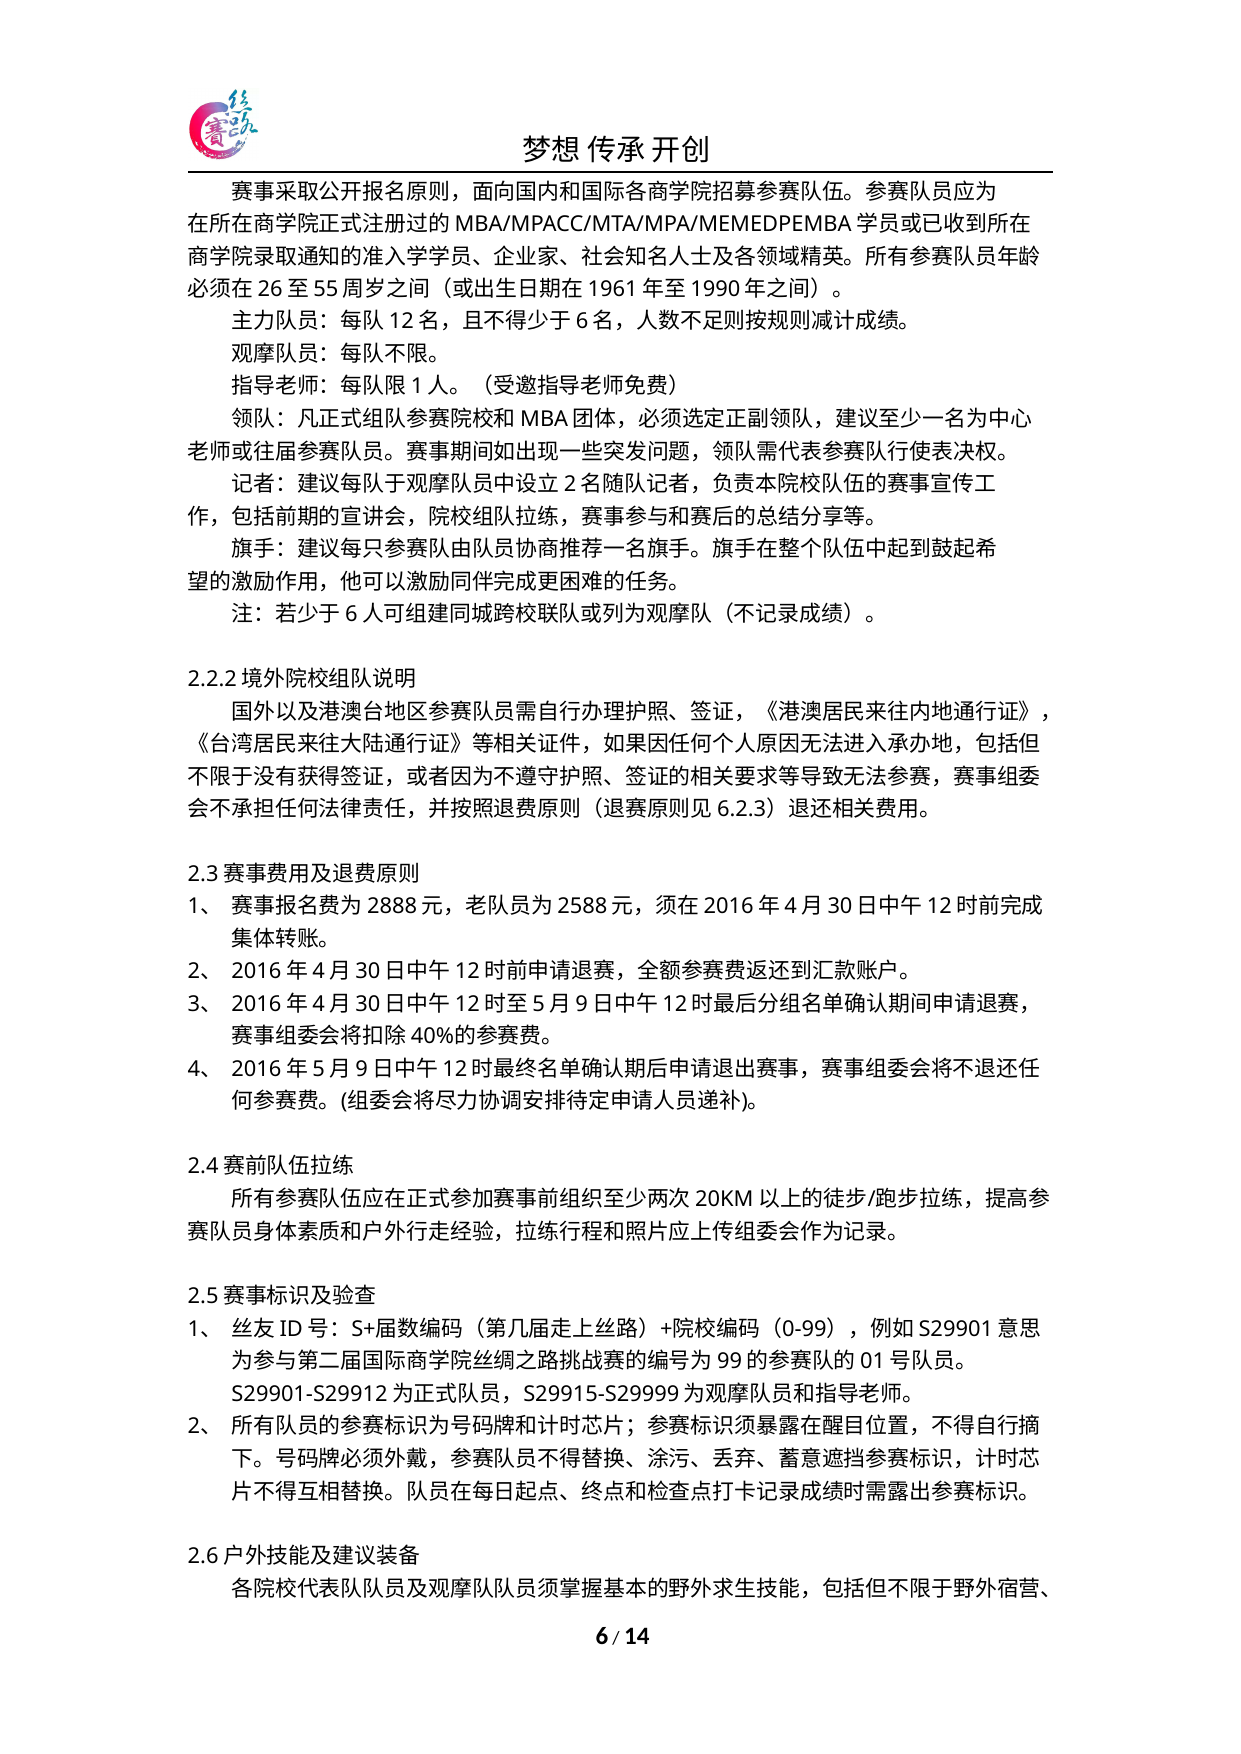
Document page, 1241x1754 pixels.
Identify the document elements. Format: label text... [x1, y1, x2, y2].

text 2.3赛事费用及退费原则 [187, 856, 1053, 888]
text 旗手：建议每只参赛队由队员协商推荐一名旗手。旗手在整个队伍中起到鼓起希 [187, 531, 1053, 563]
text 主力队员：每队12名，且不得少于6名，人数不足则按规则减计成绩。 [187, 303, 1053, 336]
text 2.6户外技能及建议装备 [187, 1538, 1053, 1571]
list 丝友ID号：S+届数编码（第几届走上丝路）+院校编码（0-99），例如S29901意思为参与第二届国际商学院丝绸之路挑战赛的编号为99的参赛队的01号队员。S29901-S29912为正式队员，S29915-S29999为观摩队员和指导老师。 [187, 1311, 1053, 1408]
text 2.4赛前队伍拉练 [187, 1148, 1053, 1181]
text 2.2.2境外院校组队说明 [187, 661, 1053, 693]
text 望的激励作用，他可以激励同伴完成更困难的任务。 [187, 563, 1053, 596]
text 国外以及港澳台地区参赛队员需自行办理护照、签证，《港澳居民来往内地通行证》，《台湾居民来往大陆通行证》等相关证件，如果因任何个人原因无法进入承办地，包括但不限于没有获得签证，或者因为不遵守护照、签证的相关要求等导致无法参赛，赛事组委会不承担任何法律责任，并按照退费原则（退赛原则见6.2.3）退还相关费用。 [187, 693, 1053, 823]
text 2.5赛事标识及验查 [187, 1278, 1053, 1311]
text 观摩队员：每队不限。 [187, 336, 1053, 368]
text 作，包括前期的宣讲会，院校组队拉练，赛事参与和赛后的总结分享等。 [187, 498, 1053, 531]
list 2016年5月9日中午12时最终名单确认期后申请退出赛事，赛事组委会将不退还任何参赛费。(组委会将尽力协调安排待定申请人员递补)。 [187, 1051, 1053, 1116]
text 在所在商学院正式注册过的MBA/MPACC/MTA/MPA/MEMEDPEMBA学员或已收到所在商学院录取通知的准入学学员、企业家、社会知名人士及各领域精英。所有参赛队员年龄必须在26至55周岁之间（或出生日期在1961年至1990年之间）。 [187, 206, 1053, 303]
list 赛事报名费为2888元，老队员为2588元，须在2016年4月30日中午12时前完成集体转账。 [187, 888, 1053, 953]
text 记者：建议每队于观摩队员中设立2名随队记者，负责本院校队伍的赛事宣传工 [187, 466, 1053, 498]
text 注：若少于6人可组建同城跨校联队或列为观摩队（不记录成绩）。 [187, 596, 1053, 628]
text 所有参赛队伍应在正式参加赛事前组织至少两次20KM以上的徒步/跑步拉练，提高参赛队员身体素质和户外行走经验，拉练行程和照片应上传组委会作为记录。 [187, 1181, 1053, 1246]
text 指导老师：每队限1人。（受邀指导老师免费） [187, 368, 1053, 401]
list 2016年4月30日中午12时前申请退赛，全额参赛费返还到汇款账户。 [187, 953, 1053, 986]
text 领队：凡正式组队参赛院校和MBA团体，必须选定正副领队，建议至少一名为中心老师或往届参赛队员。赛事期间如出现一些突发问题，领队需代表参赛队行使表决权。 [187, 401, 1053, 466]
list 所有队员的参赛标识为号码牌和计时芯片；参赛标识须暴露在醒目位置，不得自行摘下。号码牌必须外戴，参赛队员不得替换、涂污、丢弃、蓄意遮挡参赛标识，计时芯片不得互相替换。队员在每日起点、终点和检查点打卡记录成绩时需露出参赛标识。 [187, 1408, 1053, 1506]
list 2016年4月30日中午12时至5月9日中午12时最后分组名单确认期间申请退赛，赛事组委会将扣除40%的参赛费。 [187, 986, 1053, 1051]
picture [187, 88, 260, 161]
text 赛事采取公开报名原则，面向国内和国际各商学院招募参赛队伍。参赛队员应为 [187, 173, 1053, 206]
text 各院校代表队队员及观摩队队员须掌握基本的野外求生技能，包括但不限于野外宿营、GPS及对讲机使用、路程中体能分配等。 [187, 1571, 1053, 1603]
